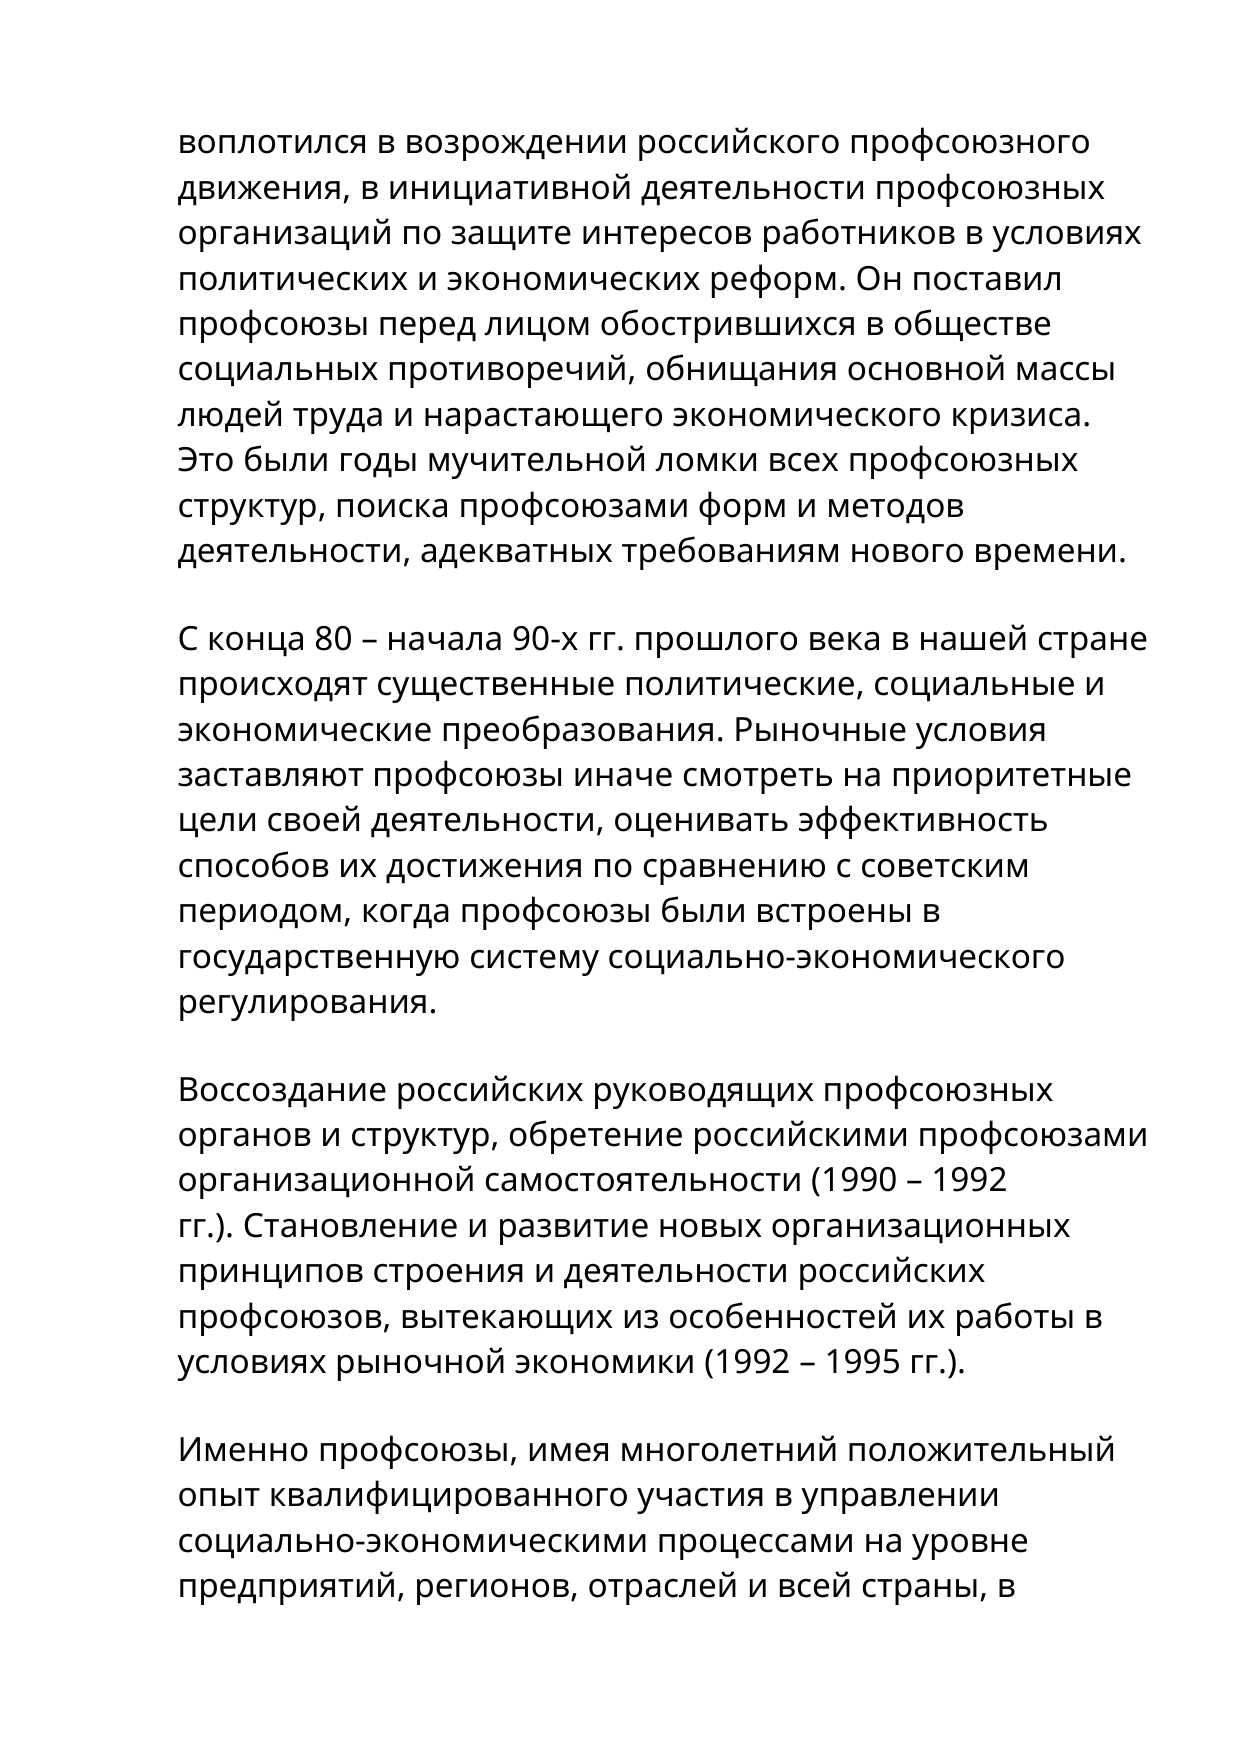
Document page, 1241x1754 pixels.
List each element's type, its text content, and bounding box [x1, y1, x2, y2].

text Воссоздание российских руководящих профсоюзных органов и структур, обретение российскими профсоюзами организационной самостоятельности (1990 – 1992 гг.). Становление и развитие новых организационных принципов строения и деятельности российских профсоюзов, вытекающих из особенностей их работы в условиях рыночной экономики (1992 – 1995 гг.). [177, 1065, 1152, 1383]
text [177, 1426, 1152, 1607]
text С конца 80 – начала 90-х гг. прошлого века в нашей стране происходят существенные политические, социальные и экономические преобразования. Рыночные условия заставляют профсоюзы иначе смотреть на приоритетные цели своей деятельности, оценивать эффективность способов их достижения по сравнению с советским периодом, когда профсоюзы были встроены в государственную систему социально-экономического регулирования. [177, 614, 1152, 1023]
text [177, 118, 1152, 572]
